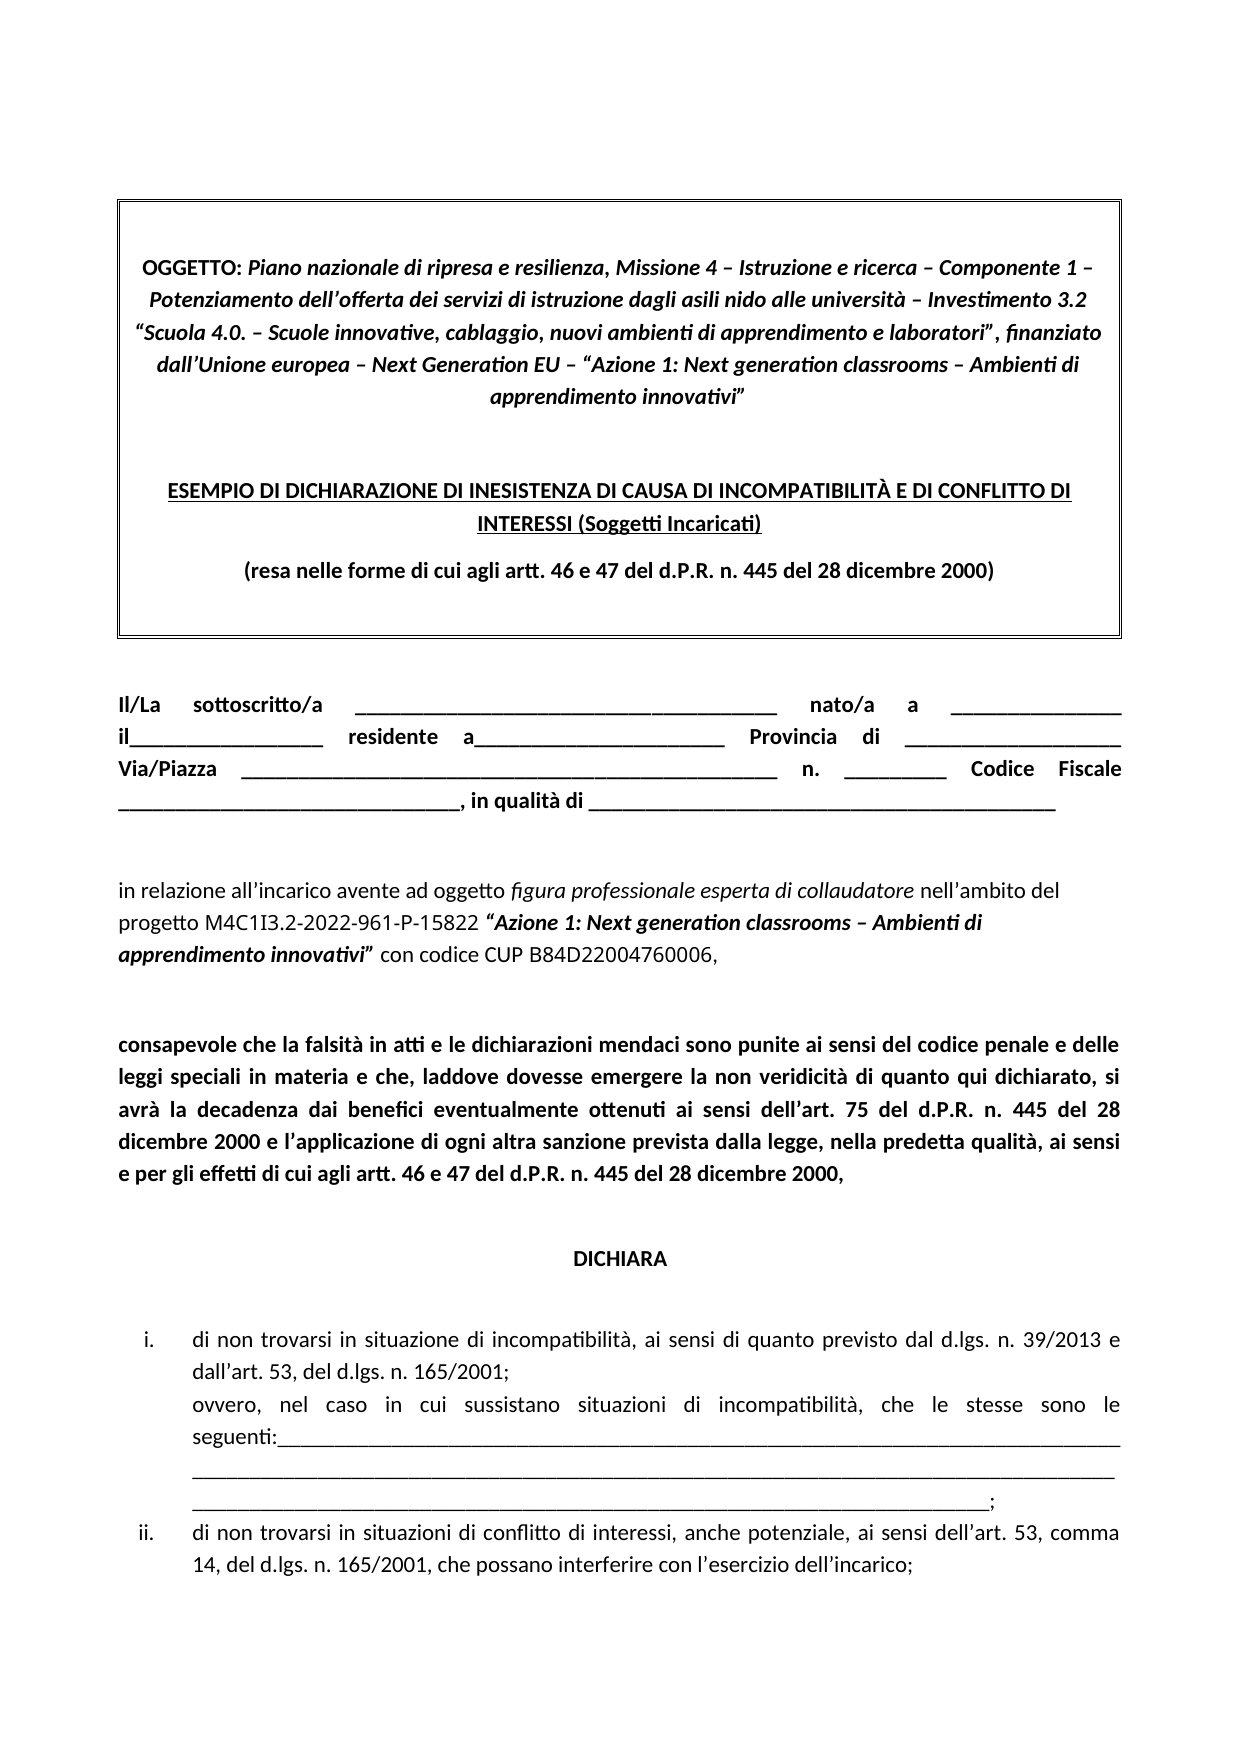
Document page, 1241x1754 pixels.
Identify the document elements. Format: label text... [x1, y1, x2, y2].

text Il/La sottoscritto/a _____________________________________ nato/a a _______________ il_________________ residente a______________________ Provincia di ___________________ Via/Piazza _______________________________________________ n. _________ Codice Fiscale ______________________________, in qualità di _________________________________________ [118, 690, 1122, 814]
text in relazione all’incarico avente ad oggetto figura professionale esperta di collaudatore nell’ambito del progetto M4C1I3.2-2022-961-P-15822 “Azione 1: Next generation classrooms – Ambienti di apprendimento innovativi” con codice CUP B84D22004760006, [118, 876, 1122, 969]
text DICHIARA [118, 1244, 1122, 1272]
table_header OGGETTO: Piano nazionale di ripresa e resilienza, Missione 4 – Istruzione e ricerca – Componente 1 – Potenziamento dell’offerta dei servizi di istruzione dagli asili nido alle università – Investimento 3.2 “Scuola 4.0. – Scuole innovative, cablaggio, nuovi ambienti di apprendimento e laboratori”, finanziato dall’Unione europea – Next Generation EU – “Azione 1: Next generation classrooms – Ambienti di apprendimento innovativi” ESEMPIO DI DICHIARAZIONE DI INESISTENZA DI CAUSA DI INCOMPATIBILITÀ E DI CONFLITTO DI INTERESSI (Soggetti Incaricati) (resa nelle forme di cui agli artt. 46 e 47 del d.P.R. n. 445 del 28 dicembre 2000) [120, 202, 1119, 635]
list di non trovarsi in situazione di incompatibilità, ai sensi di quanto previsto dal d.lgs. n. 39/2013 e dall’art. 53, del d.lgs. n. 165/2001; [154, 1325, 1122, 1386]
list di non trovarsi in situazioni di conflitto di interessi, anche potenziale, ai sensi dell’art. 53, comma 14, del d.lgs. n. 165/2001, che possano interferire con l’esercizio dell’incarico; [154, 1518, 1122, 1579]
text consapevole che la falsità in atti e le dichiarazioni mendaci sono punite ai sensi del codice penale e delle leggi speciali in materia e che, laddove dovesse emergere la non veridicità di quanto qui dichiarato, si avrà la decadenza dai benefici eventualmente ottenuti ai sensi dell’art. 75 del d.P.R. n. 445 del 28 dicembre 2000 e l’applicazione di ogni altra sanzione prevista dalla legge, nella predetta qualità, ai sensi e per gli effetti di cui agli artt. 46 e 47 del d.P.R. n. 445 del 28 dicembre 2000, [118, 1030, 1122, 1187]
list ovvero, nel caso in cui sussistano situazioni di incompatibilità, che le stesse sono le seguenti:_________________________________________________________________________________________________________________________________________________________________________________________________________________________________; [192, 1390, 1122, 1514]
